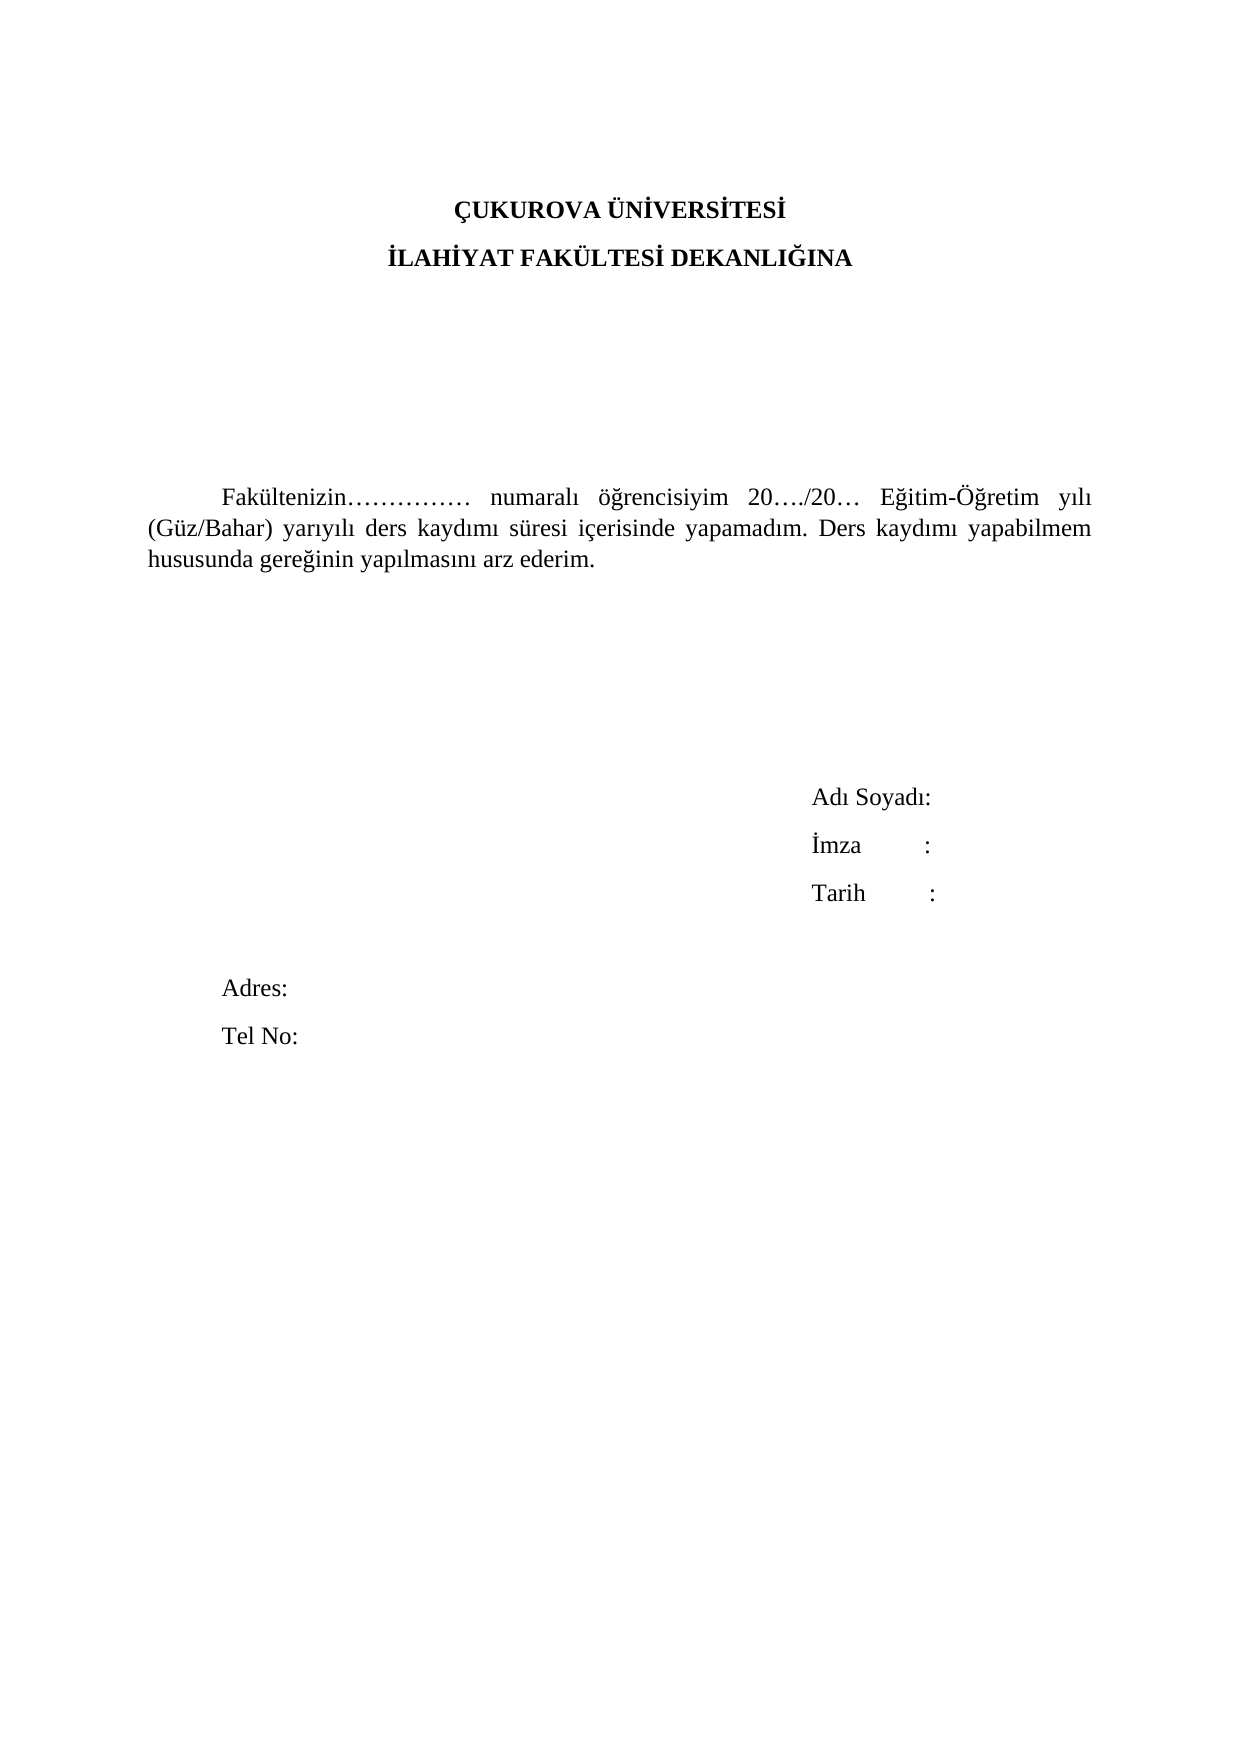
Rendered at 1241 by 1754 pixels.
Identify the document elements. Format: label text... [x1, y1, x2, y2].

text İmza : [148, 830, 1093, 859]
text İLAHİYAT FAKÜLTESİ DEKANLIĞINA [148, 243, 1093, 272]
text ÇUKUROVA ÜNİVERSİTESİ [148, 195, 1093, 224]
text Tarih : [148, 878, 1093, 906]
text Tel No: [148, 1021, 1093, 1049]
text Adres: [148, 973, 1093, 1002]
text Fakültenizin…………… numaralı öğrencisiyim 20…./20… Eğitim-Öğretim yılı (Güz/Bahar) yarıyılı ders kaydımı süresi içerisinde yapamadım. Ders kaydımı yapabilmem hususunda gereğinin yapılmasını arz ederim. [148, 482, 1093, 572]
text Adı Soyadı: [148, 782, 1093, 811]
